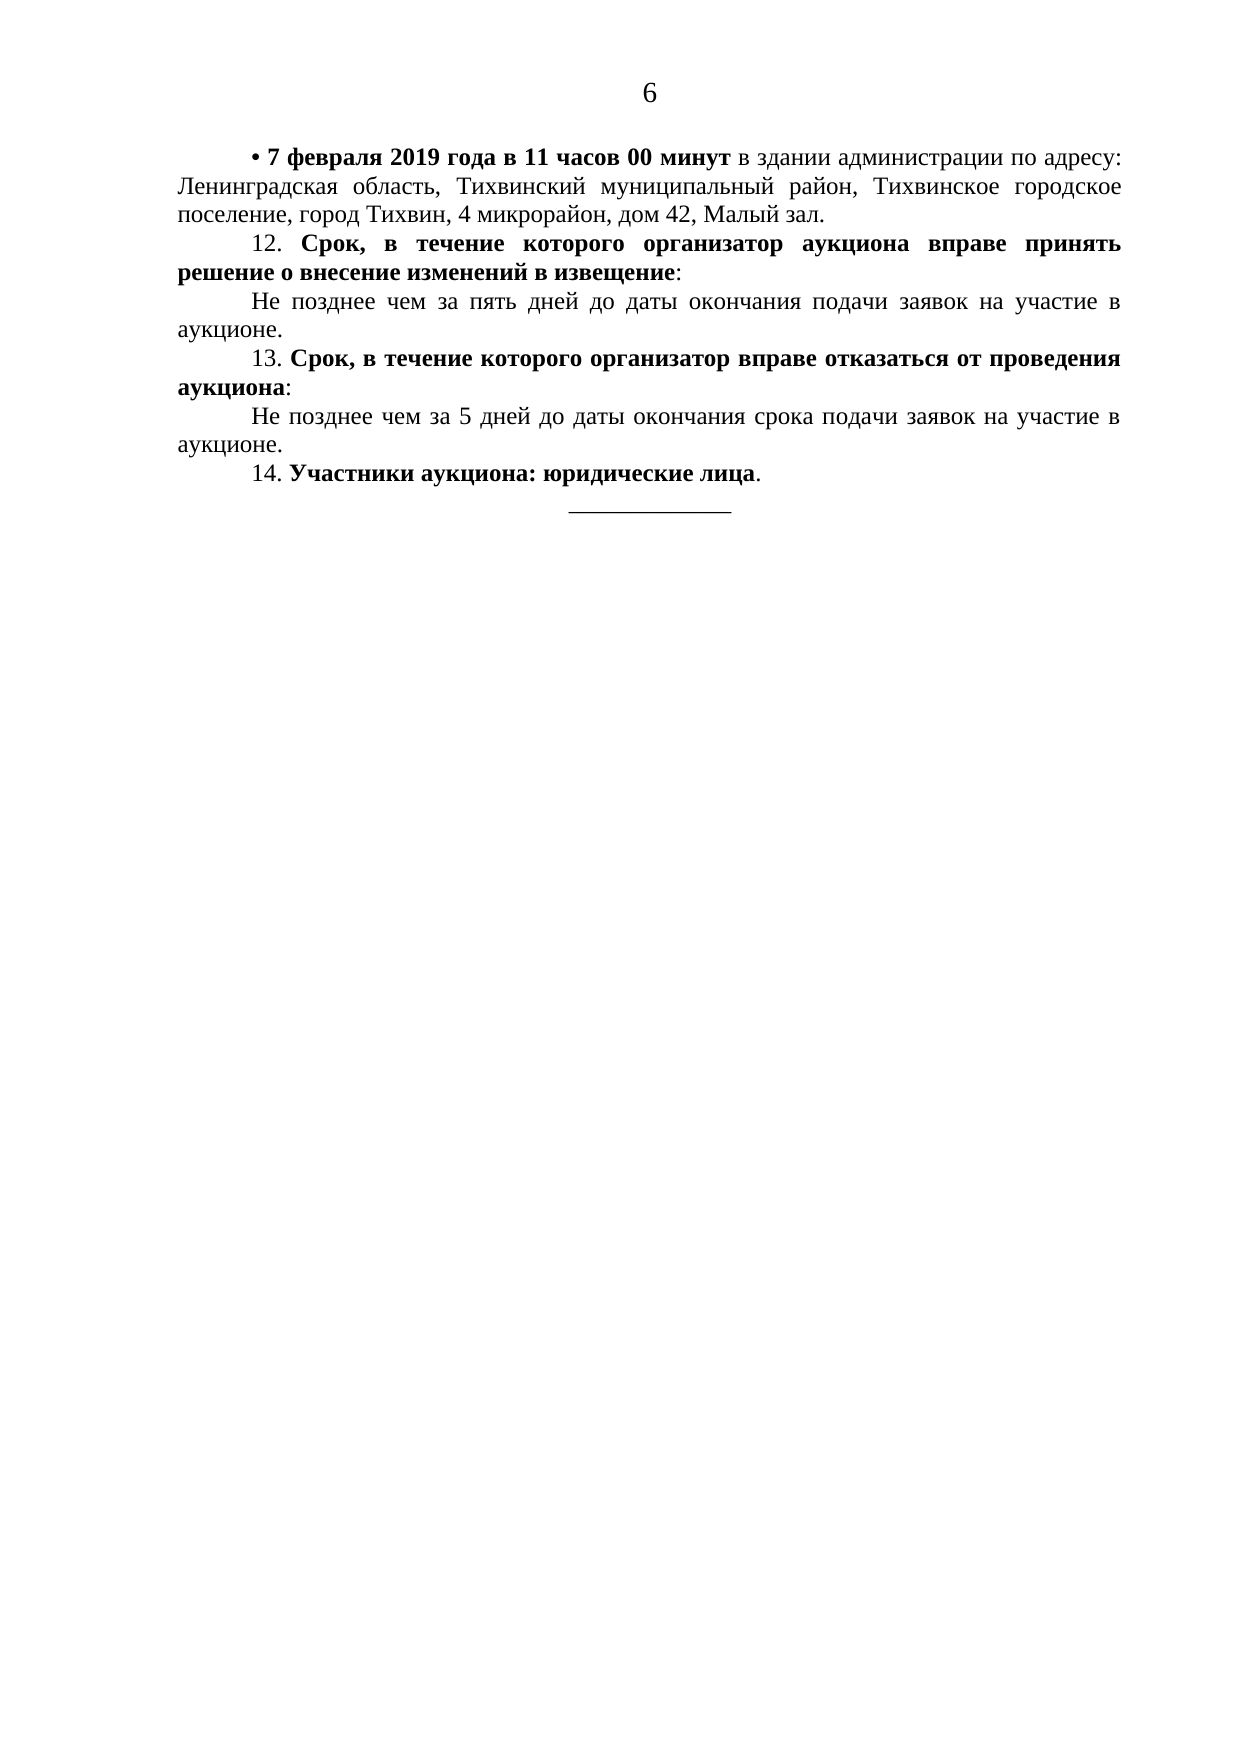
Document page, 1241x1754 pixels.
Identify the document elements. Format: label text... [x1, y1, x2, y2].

text 13. Срок, в течение которого организатор вправе отказаться от проведения аукциона: [177, 343, 1122, 401]
text Не позднее чем за 5 дней до даты окончания срока подачи заявок на участие в аукционе. [177, 401, 1122, 458]
text _____________ [177, 487, 1122, 516]
text Не позднее чем за пять дней до даты окончания подачи заявок на участие в аукционе. [177, 286, 1122, 343]
text • 7 февраля 2019 года в 11 часов 00 минут в здании администрации по адресу: Ленинградская область, Тихвинский муниципальный район, Тихвинское городское поселение, город Тихвин, 4 микрорайон, дом 42, Малый зал. [177, 142, 1122, 228]
text 14. Участники аукциона: юридические лица. [177, 458, 1122, 487]
text 12. Срок, в течение которого организатор аукциона вправе принять решение о внесение изменений в извещение: [177, 228, 1122, 286]
